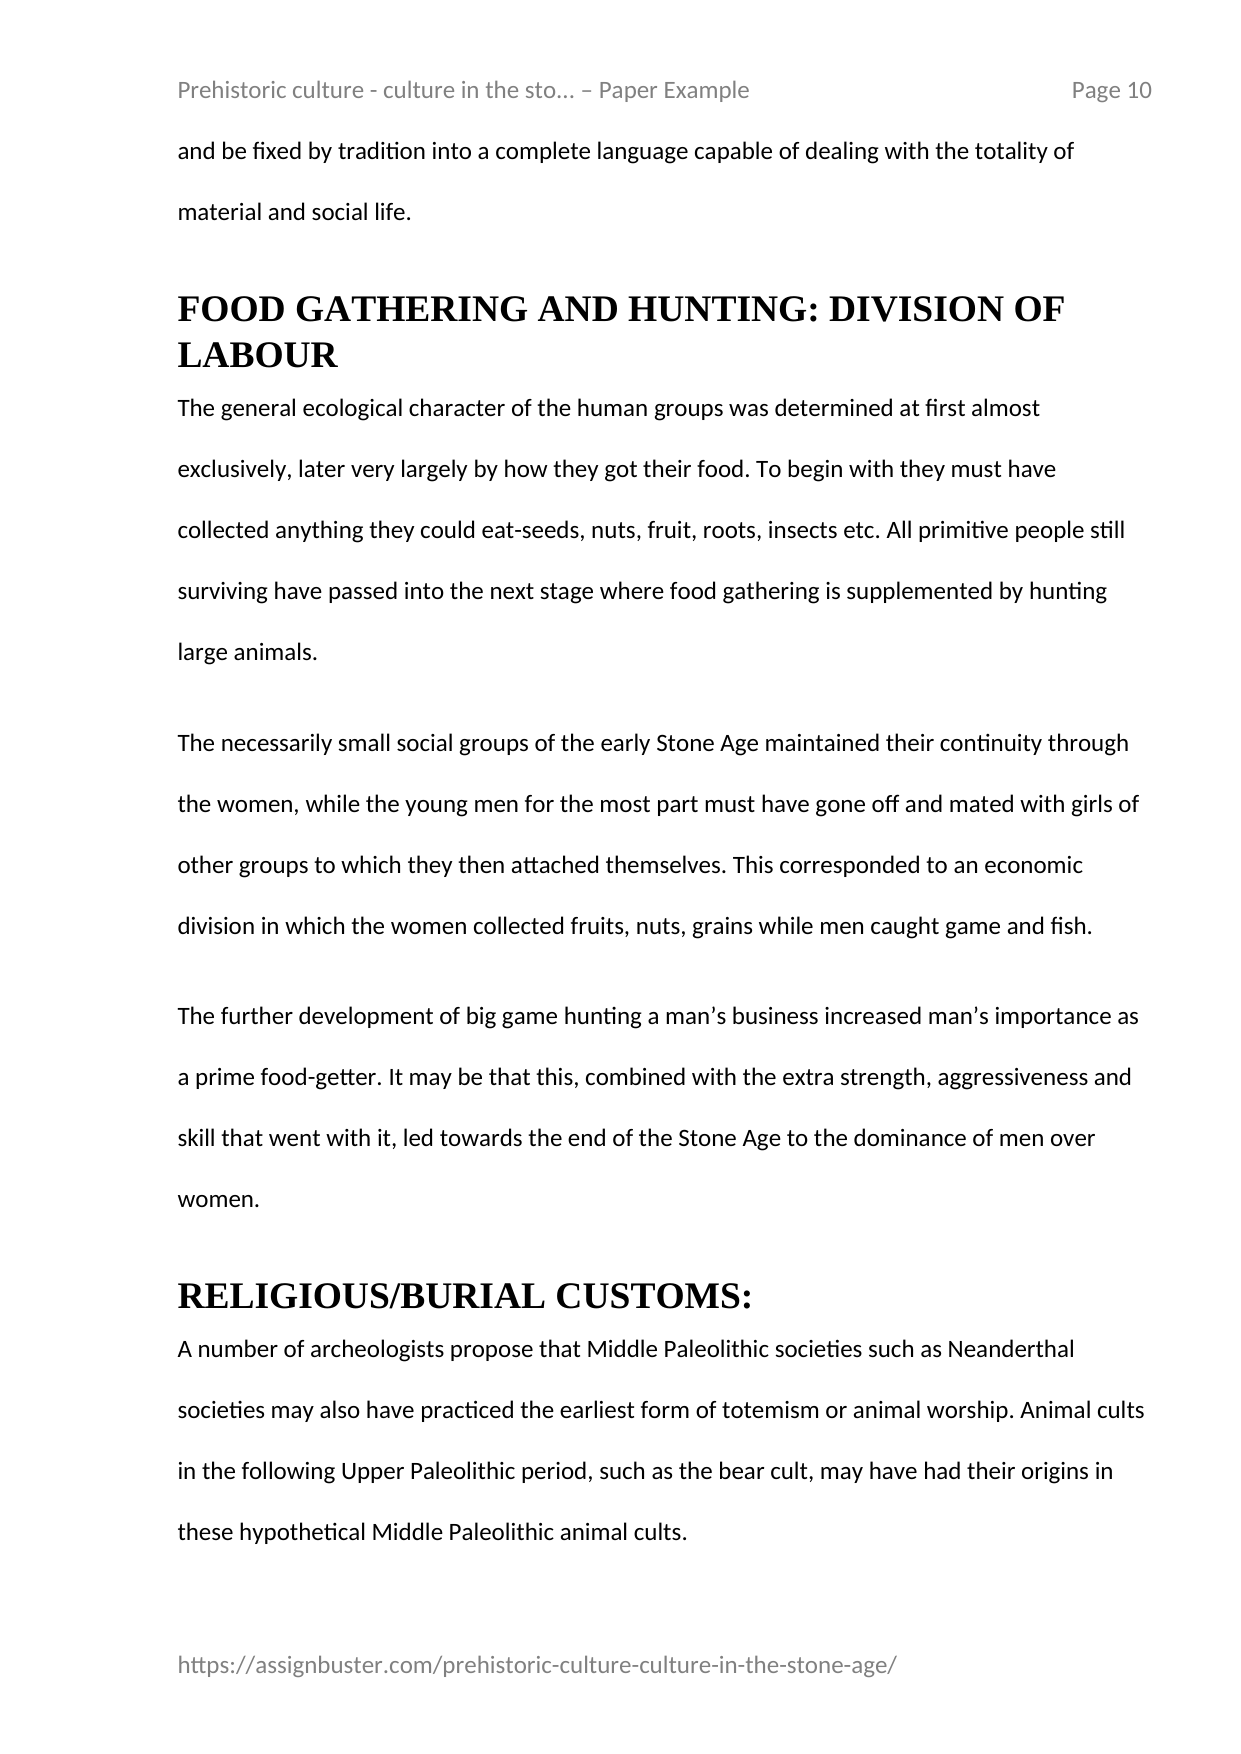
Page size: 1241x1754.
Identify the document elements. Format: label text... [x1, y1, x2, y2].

text The necessarily small social groups of the early Stone Age maintained their continuity through the women, while the young men for the most part must have gone off and mated with girls of other groups to which they then attached themselves. This corresponded to an economic division in which the women collected fruits, nuts, grains while men caught game and fish. [177, 727, 1152, 940]
subtitle RELIGIOUS/BURIAL CUSTOMS: [177, 1274, 1152, 1317]
subtitle FOOD GATHERING AND HUNTING: DIVISION OF LABOUR [177, 286, 1152, 376]
text The general ecological character of the human groups was determined at first almost exclusively, later very largely by how they got their food. To begin with they must have collected anything they could eat-seeds, nuts, fruit, roots, insects etc. All primitive people still surviving have passed into the next stage where food gathering is supplemented by hunting large animals. [177, 392, 1152, 667]
text A number of archeologists propose that Middle Paleolithic societies such as Neanderthal societies may also have practiced the earliest form of totemism or animal worship. Animal cults in the following Upper Paleolithic period, such as the bear cult, may have had their origins in these hypothetical Middle Paleolithic animal cults. [177, 1333, 1152, 1547]
text The further development of big game hunting a man’s business increased man’s importance as a prime food-getter. It may be that this, combined with the extra strength, aggressiveness and skill that went with it, led towards the end of the Stone Age to the dominance of men over women. [177, 1000, 1152, 1214]
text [177, 135, 1152, 226]
